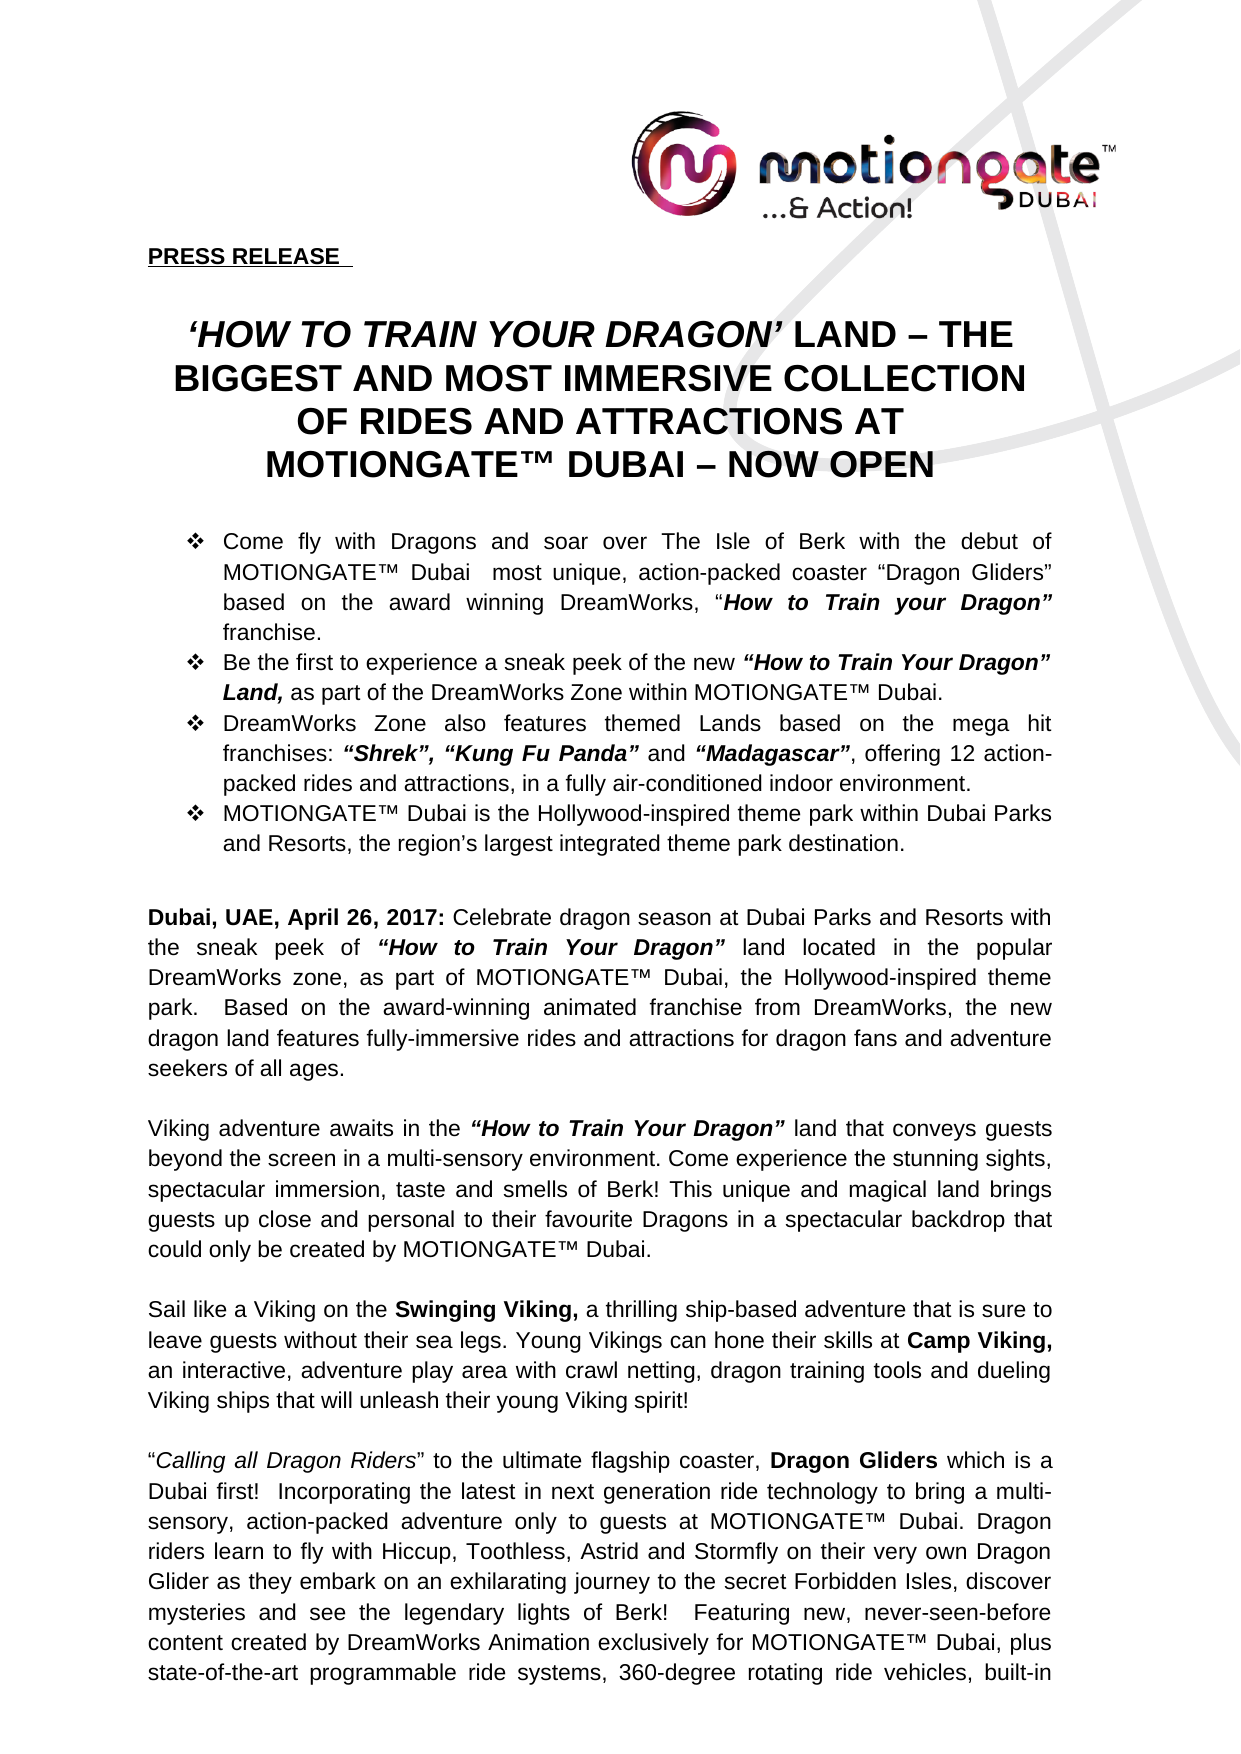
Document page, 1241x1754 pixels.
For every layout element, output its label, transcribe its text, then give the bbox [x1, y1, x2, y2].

text Dubai, UAE, April 26, 2017: Celebrate dragon season at Dubai Parks and Resorts with the sneak peek of “How to Train Your Dragon” land located in the popular DreamWorks zone, as part of MOTIONGATE™ Dubai, the Hollywood-inspired theme park. Based on the award-winning animated franchise from DreamWorks, the new dragon land features fully-immersive rides and attractions for dragon fans and adventure seekers of all ages. [148, 904, 1053, 1081]
text ‘HOW TO TRAIN YOUR DRAGON’ LAND – THE BIGGEST AND MOST IMMERSIVE COLLECTION OF RIDES AND ATTRACTIONS AT MOTIONGATE™ DUBAI – NOW OPEN [148, 313, 1053, 485]
list DreamWorks Zone also features themed Lands based on the mega hit franchises: “Shrek”, “Kung Fu Panda” and “Madagascar”, offering 12 action-packed rides and attractions, in a fully air-conditioned indoor environment. [185, 709, 1053, 796]
text Viking adventure awaits in the “How to Train Your Dragon” land that conveys guests beyond the screen in a multi-sensory environment. Come experience the stunning sights, spectacular immersion, taste and smells of Berk! This unique and magical land brings guests up close and personal to their favourite Dragons in a spectacular backdrop that could only be created by MOTIONGATE™ Dubai. [148, 1115, 1053, 1262]
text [148, 1447, 1053, 1685]
list Come fly with Dragons and soar over The Isle of Berk with the debut of MOTIONGATE™ Dubai most unique, action-packed coaster “Dragon Gliders” based on the award winning DreamWorks, “How to Train your Dragon” franchise. [185, 528, 1053, 645]
text PRESS RELEASE [148, 243, 1053, 269]
picture [623, 0, 1241, 814]
list MOTIONGATE™ Dubai is the Hollywood-inspired theme park within Dubai Parks and Resorts, the region’s largest integrated theme park destination. [185, 800, 1053, 857]
text Sail like a Viking on the Swinging Viking, a thrilling ship-based adventure that is sure to leave guests without their sea legs. Young Vikings can hone their skills at Camp Viking, an interactive, adventure play area with crawl netting, dragon training tools and dueling Viking ships that will unleash their young Viking spirit! [148, 1296, 1053, 1413]
list Be the first to experience a sneak peek of the new “How to Train Your Dragon” Land, as part of the DreamWorks Zone within MOTIONGATE™ Dubai. [185, 649, 1053, 706]
